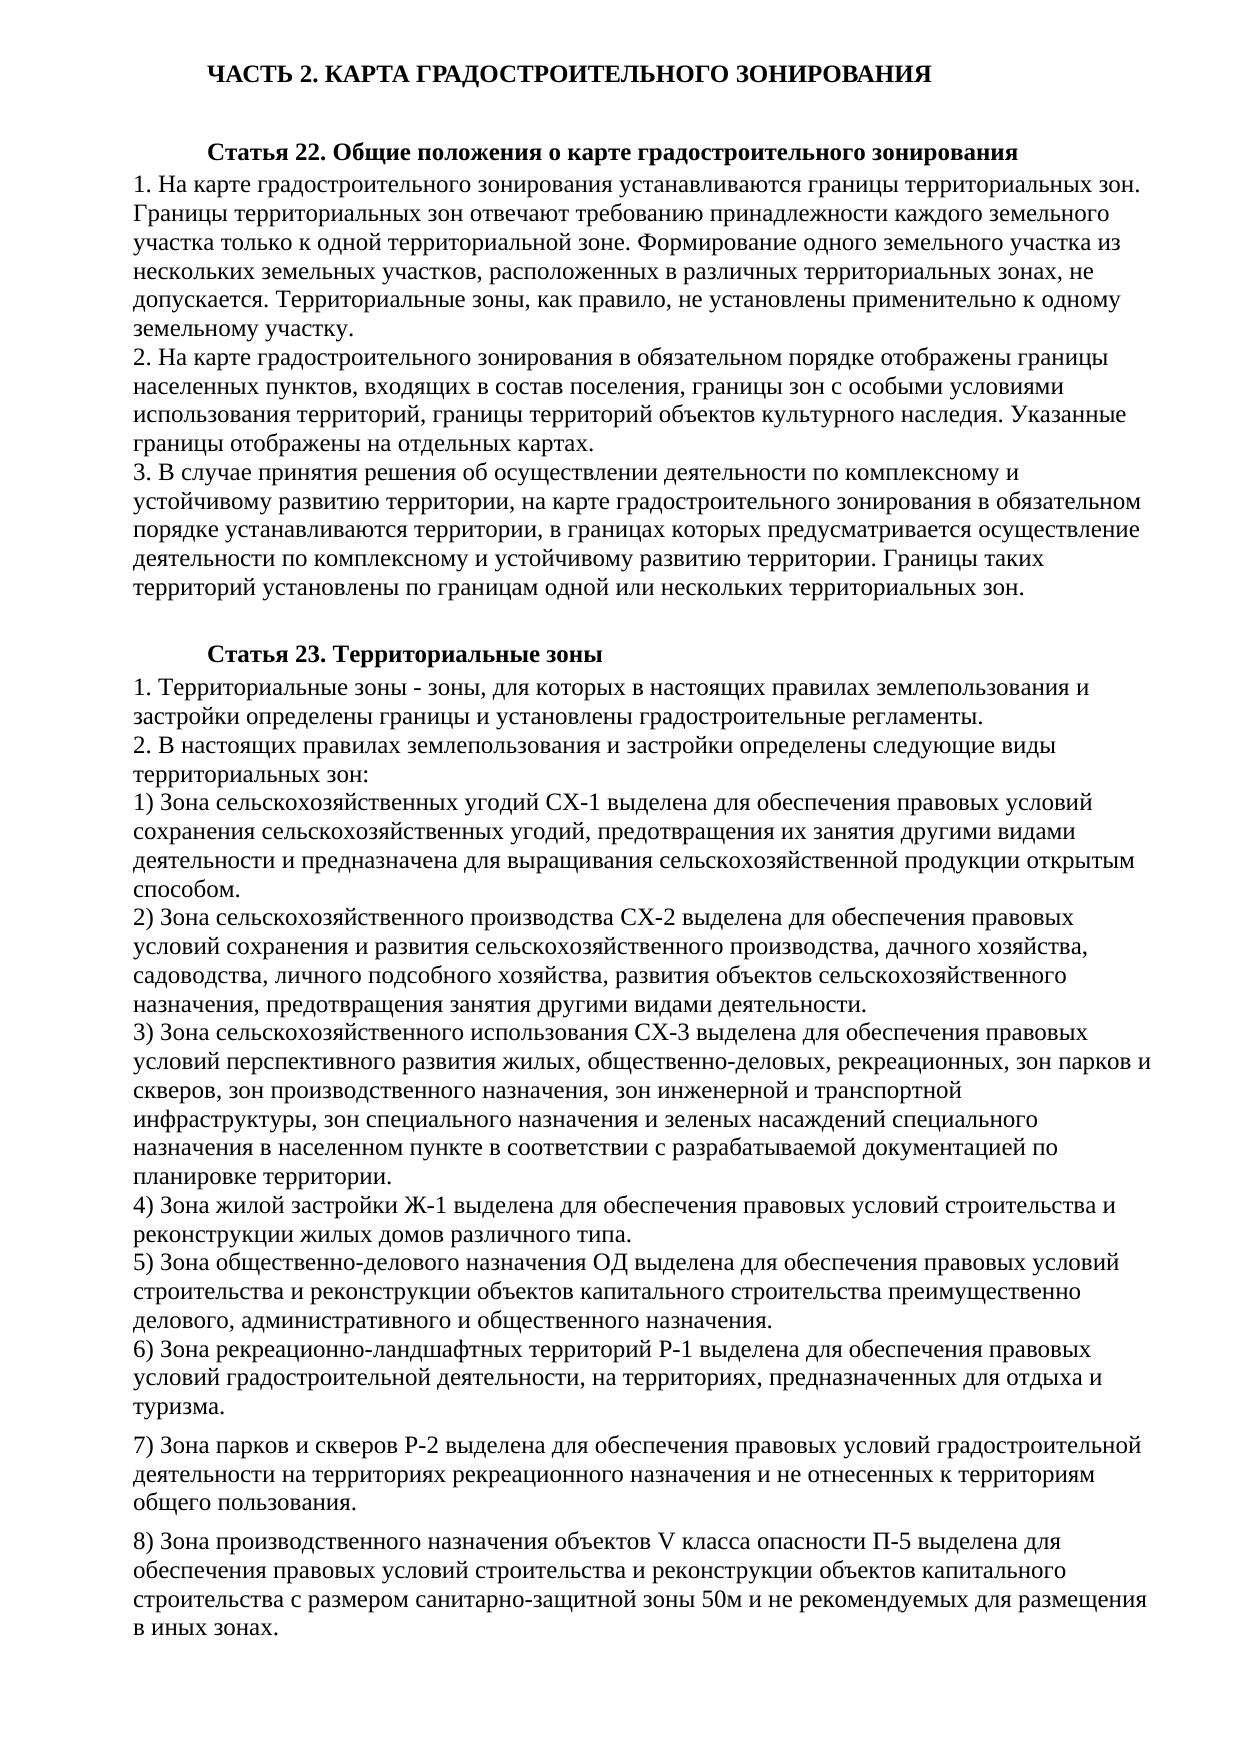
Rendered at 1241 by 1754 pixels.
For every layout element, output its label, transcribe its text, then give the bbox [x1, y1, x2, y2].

text 2. На карте градостроительного зонирования в обязательном порядке отображены границы населенных пунктов, входящих в состав поселения, границы зон с особыми условиями использования территорий, границы территорий объектов культурного наследия. Указанные границы отображены на отдельных картах. [133, 342, 1152, 457]
subtitle Статья 22. Общие положения о карте градостроительного зонирования [133, 137, 1152, 165]
text 3) Зона сельскохозяйственного использования СХ-3 выделена для обеспечения правовых условий перспективного развития жилых, общественно-деловых, рекреационных, зон парков и скверов, зон производственного назначения, зон инженерной и транспортной инфраструктуры, зон специального назначения и зеленых насаждений специального назначения в населенном пункте в соответствии с разрабатываемой документацией по планировке территории. [133, 1017, 1152, 1190]
text 7) Зона парков и скверов Р-2 выделена для обеспечения правовых условий градостроительной деятельности на территориях рекреационного назначения и не отнесенных к территориям общего пользования. [133, 1430, 1152, 1516]
text 2) Зона сельскохозяйственного производства СХ-2 выделена для обеспечения правовых условий сохранения и развития сельскохозяйственного производства, дачного хозяйства, садоводства, личного подсобного хозяйства, развития объектов сельскохозяйственного назначения, предотвращения занятия другими видами деятельности. [133, 902, 1152, 1017]
text 1. Территориальные зоны - зоны, для которых в настоящих правилах землепользования и застройки определены границы и установлены градостроительные регламенты. [133, 672, 1152, 730]
text 2. В настоящих правилах землепользования и застройки определены следующие виды территориальных зон: [133, 730, 1152, 787]
text 8) Зона производственного назначения объектов V класса опасности П-5 выделена для обеспечения правовых условий строительства и реконструкции объектов капитального строительства с размером санитарно-защитной зоны 50м и не рекомендуемых для размещения в иных зонах. [133, 1526, 1152, 1641]
subtitle Статья 23. Территориальные зоны [133, 639, 1152, 668]
text 4) Зона жилой застройки Ж-1 выделена для обеспечения правовых условий строительства и реконструкции жилых домов различного типа. [133, 1190, 1152, 1247]
subtitle ЧАСТЬ 2. КАРТА ГРАДОСТРОИТЕЛЬНОГО ЗОНИРОВАНИЯ [133, 59, 1152, 88]
text 1) Зона сельскохозяйственных угодий СХ-1 выделена для обеспечения правовых условий сохранения сельскохозяйственных угодий, предотвращения их занятия другими видами деятельности и предназначена для выращивания сельскохозяйственной продукции открытым способом. [133, 787, 1152, 902]
text 5) Зона общественно-делового назначения ОД выделена для обеспечения правовых условий строительства и реконструкции объектов капитального строительства преимущественно делового, административного и общественного назначения. [133, 1247, 1152, 1334]
text 1. На карте градостроительного зонирования устанавливаются границы территориальных зон. Границы территориальных зон отвечают требованию принадлежности каждого земельного участка только к одной территориальной зоне. Формирование одного земельного участка из нескольких земельных участков, расположенных в различных территориальных зонах, не допускается. Территориальные зоны, как правило, не установлены применительно к одному земельному участку. [133, 169, 1152, 342]
text 6) Зона рекреационно-ландшафтных территорий Р-1 выделена для обеспечения правовых условий градостроительной деятельности, на территориях, предназначенных для отдыха и туризма. [133, 1334, 1152, 1420]
text 3. В случае принятия решения об осуществлении деятельности по комплексному и устойчивому развитию территории, на карте градостроительного зонирования в обязательном порядке устанавливаются территории, в границах которых предусматривается осуществление деятельности по комплексному и устойчивому развитию территории. Границы таких территорий установлены по границам одной или нескольких территориальных зон. [133, 457, 1152, 601]
